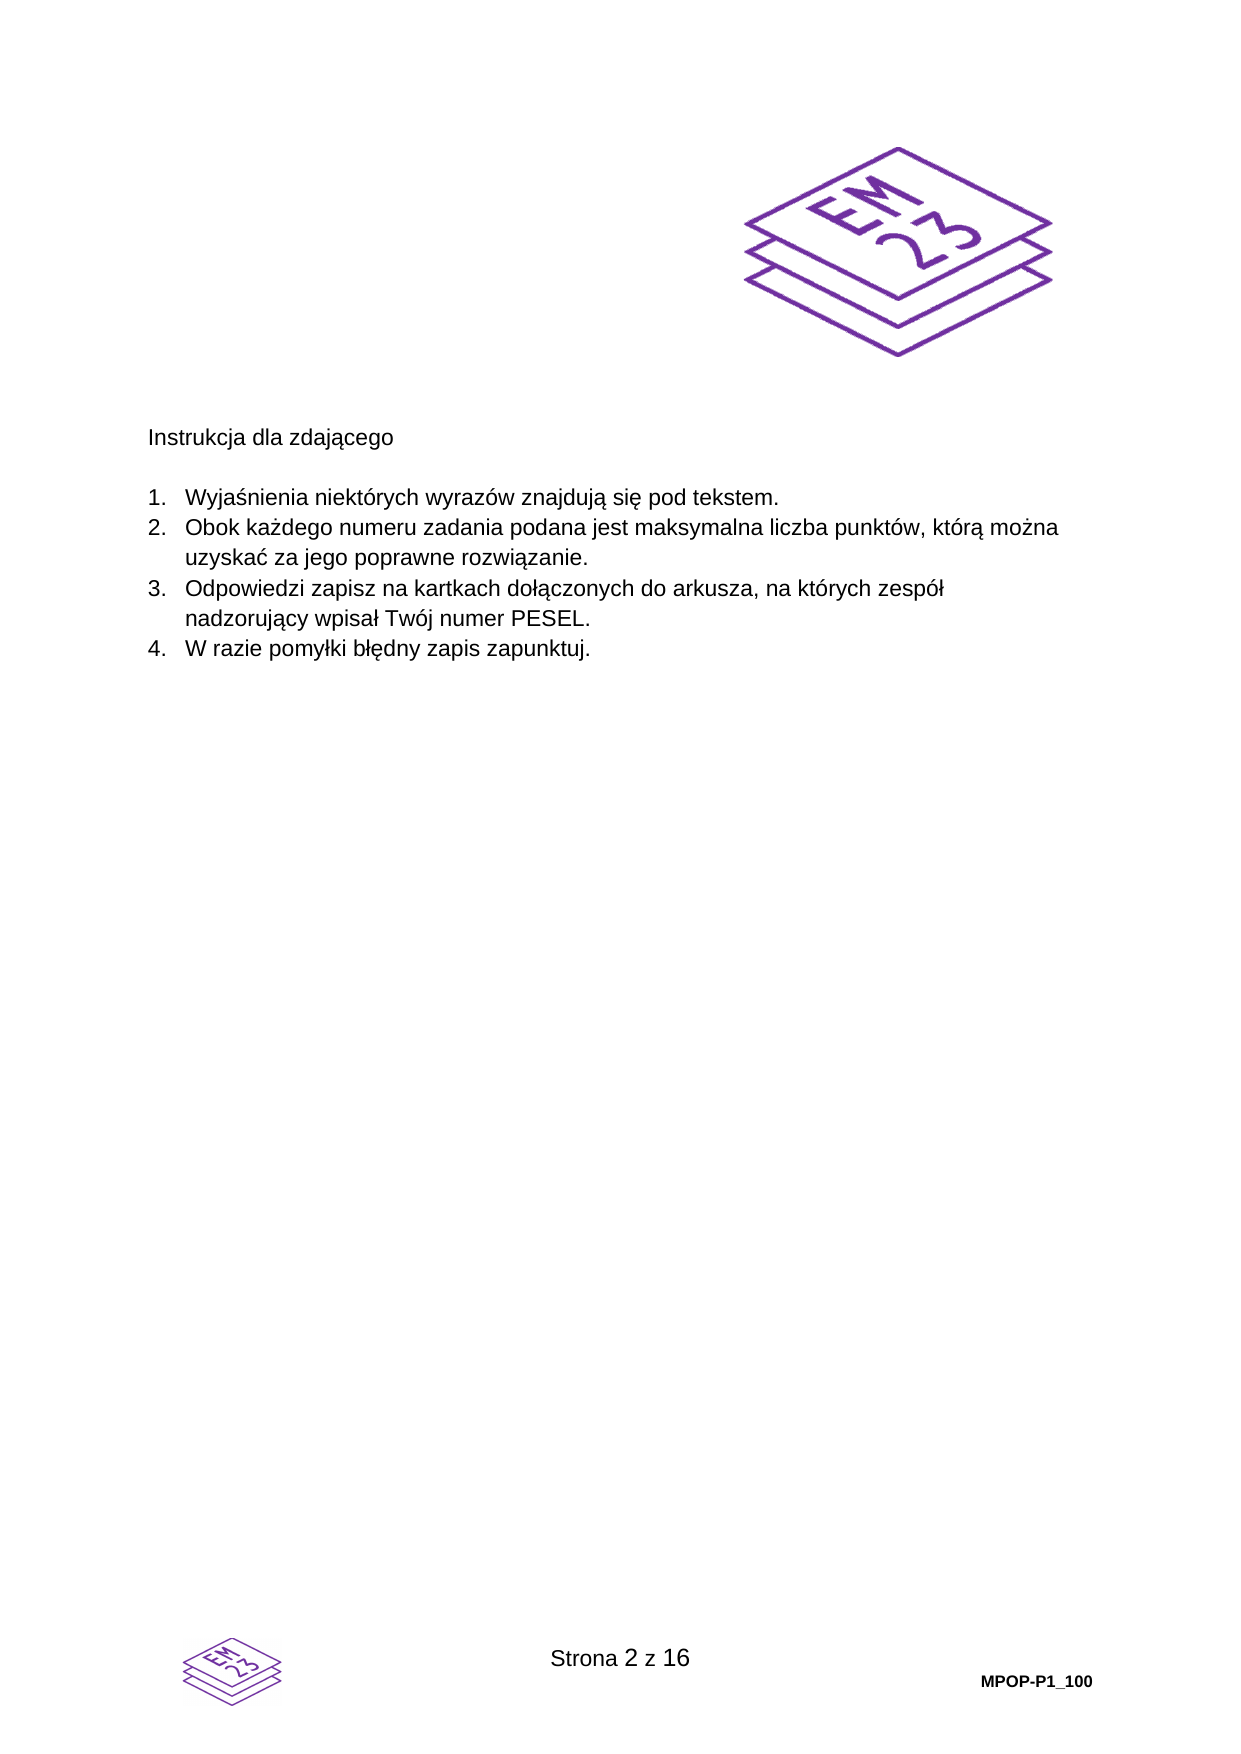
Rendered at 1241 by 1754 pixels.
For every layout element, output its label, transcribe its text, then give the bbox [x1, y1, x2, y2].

table_header Instrukcja dla zdającego Wyjaśnienia niektórych wyrazów znajdują się pod tekstem. Obok każdego numeru zadania podana jest maksymalna liczba punktów, którą można uzyskać za jego poprawne rozwiązanie. Odpowiedzi zapisz na kartkach dołączonych do arkusza, na których zespół nadzorujący wpisał Twój numer PESEL. W razie pomyłki błędny zapis zapunktuj. [136, 424, 1081, 867]
picture [743, 147, 1053, 357]
picture [182, 1638, 282, 1706]
